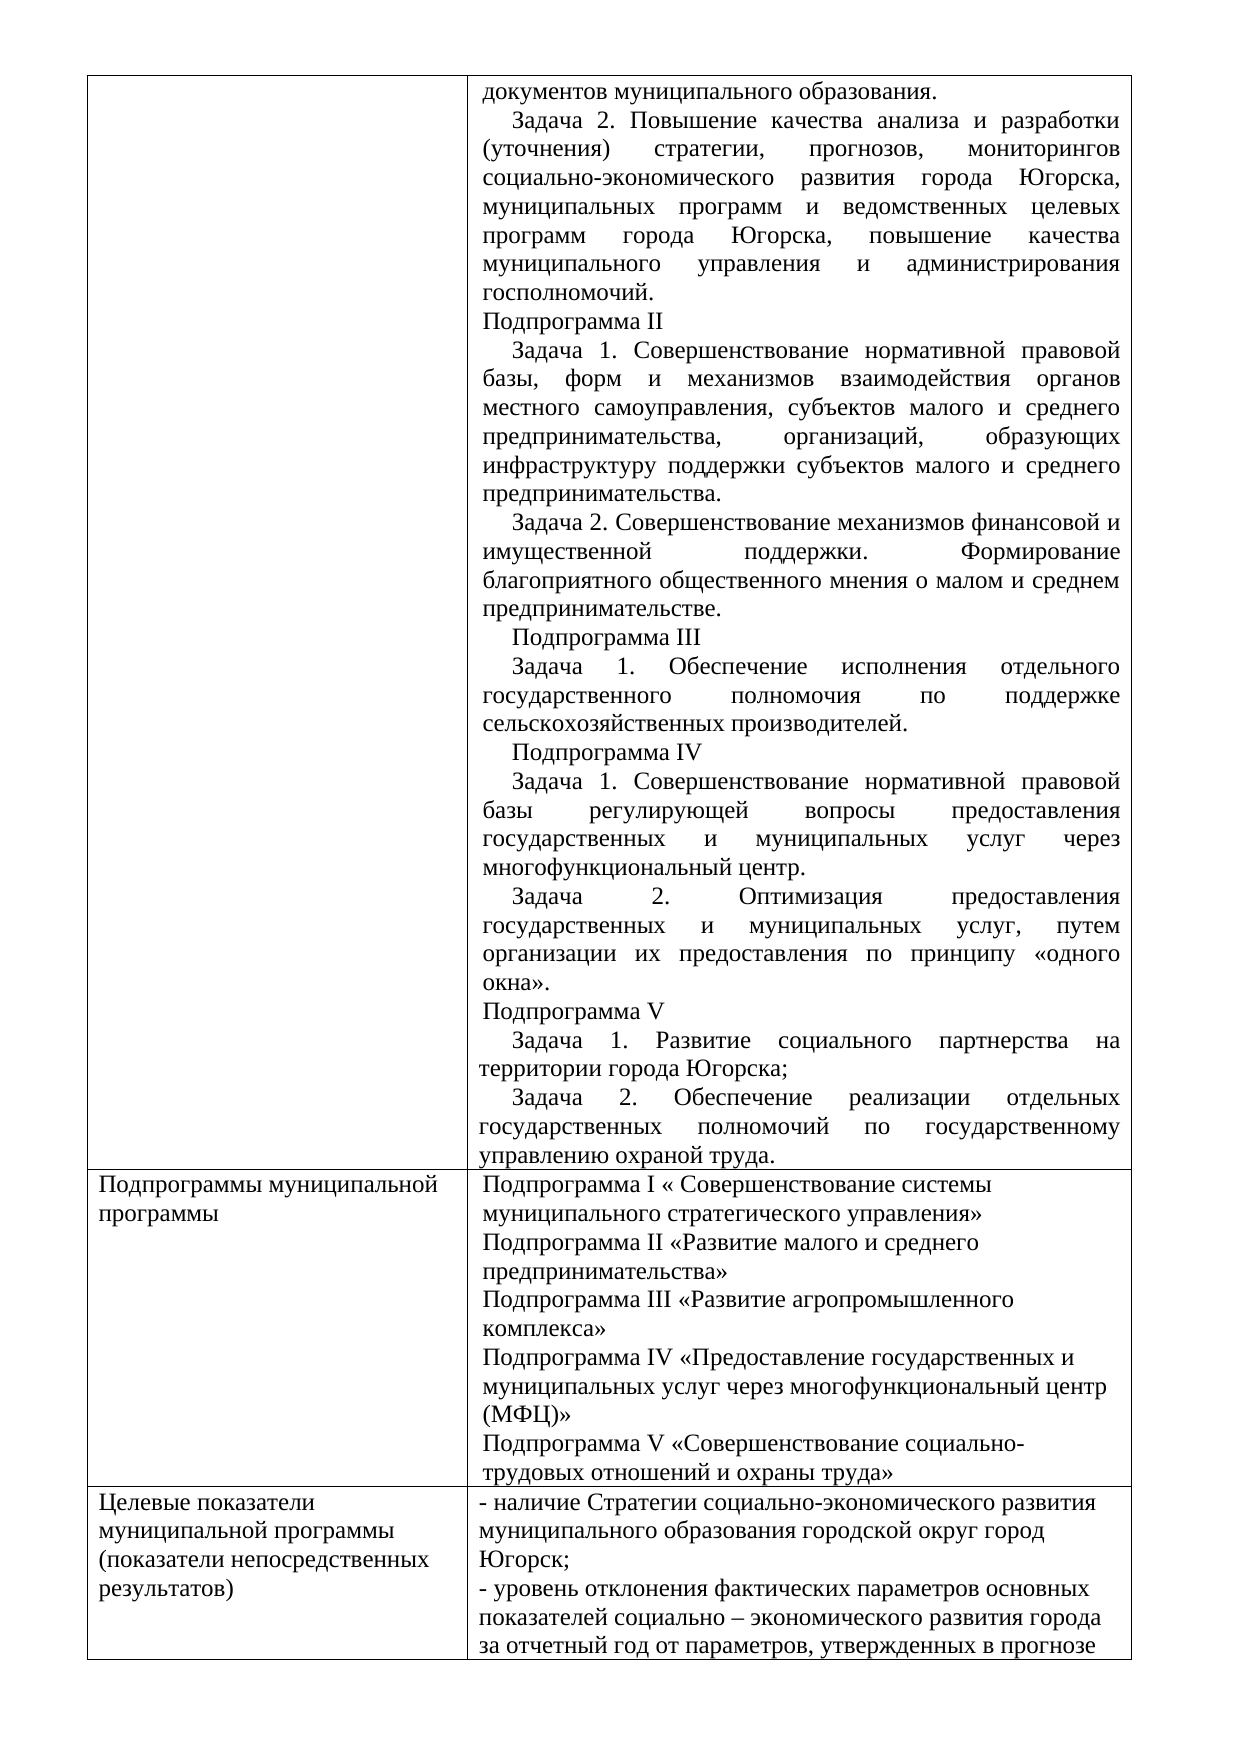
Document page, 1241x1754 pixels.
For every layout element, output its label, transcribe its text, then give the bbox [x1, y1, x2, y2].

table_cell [88, 1487, 467, 1659]
table_cell Подпрограммы муниципальной программы [88, 1170, 467, 1486]
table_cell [468, 1487, 1131, 1659]
table_cell Подпрограмма I « Совершенствование системы муниципального стратегического управления» Подпрограмма II «Развитие малого и среднего предпринимательства» Подпрограмма III «Развитие агропромышленного комплекса» Подпрограмма IV «Предоставление государственных и муниципальных услуг через многофункциональный центр (МФЦ)» Подпрограмма V «Совершенствование социально-трудовых отношений и охраны труда» [468, 1170, 1131, 1486]
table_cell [468, 76, 1131, 1168]
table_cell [88, 76, 467, 1168]
